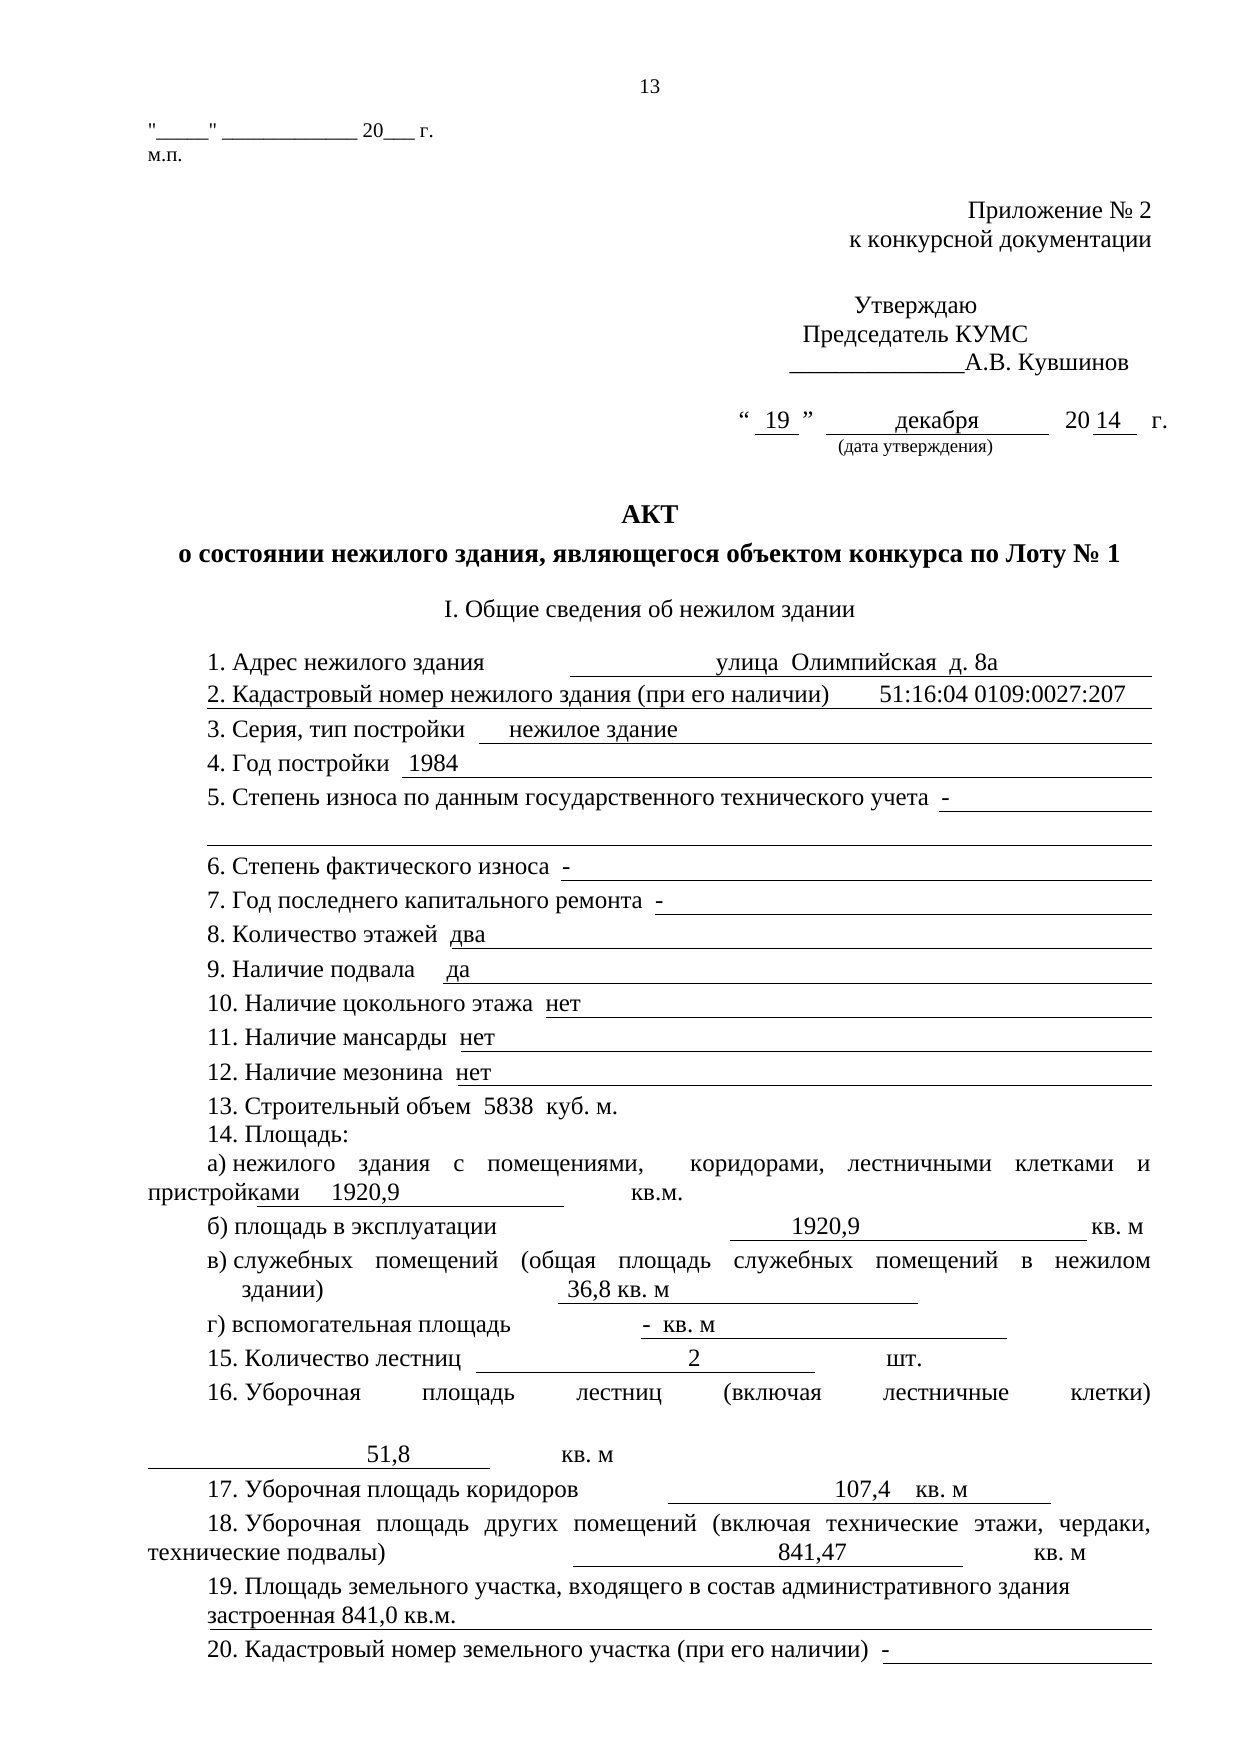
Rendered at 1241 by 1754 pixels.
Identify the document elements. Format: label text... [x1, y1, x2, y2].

text 7. Год последнего капитального ремонта - [148, 885, 1152, 914]
text 17. Уборочная площадь коридоров 107,4 кв. м [148, 1474, 1152, 1502]
text 12. Наличие мезонина нет [148, 1057, 1152, 1085]
table_header ” [799, 405, 826, 434]
text 15. Количество лестниц 2 шт. [148, 1343, 1152, 1372]
text а) нежилого здания с помещениями, коридорами, лестничными клетками и пристройками 1920,9 кв.м. [148, 1148, 1152, 1206]
text Приложение № 2 [833, 195, 1152, 224]
text 5. Степень износа по данным государственного технического учета - [148, 782, 1152, 811]
text 20. Кадастровый номер земельного участка (при его наличии) - [148, 1634, 1152, 1663]
table_header 20 [1049, 405, 1093, 434]
text Утверждаю [679, 290, 1152, 319]
text к конкурсной документации [833, 224, 1152, 252]
text 14. Площадь: [148, 1119, 1152, 1148]
text 13. Строительный объем 5838 куб. м. [148, 1091, 1152, 1119]
text б) площадь в эксплуатации 1920,9 кв. м [148, 1211, 1152, 1240]
table_header 14 [1093, 405, 1137, 434]
text "_____" _____________ 20___ г. [148, 118, 1152, 142]
text 4. Год постройки 1984 [148, 748, 1152, 777]
text м.п. [148, 142, 1152, 166]
text 11. Наличие мансарды нет [148, 1022, 1152, 1051]
text 6. Степень фактического износа - [148, 851, 1152, 880]
text 18. Уборочная площадь других помещений (включая технические этажи, чердаки, технические подвалы) 841,47 кв. м [148, 1508, 1152, 1566]
table_header “ [735, 405, 755, 434]
table_header г. [1137, 405, 1171, 434]
text 19. Площадь земельного участка, входящего в состав административного здания [148, 1571, 1152, 1600]
text 51,8 кв. м [148, 1439, 1152, 1468]
text в) служебных помещений (общая площадь служебных помещений в нежилом здании) 36,8 кв. м [207, 1246, 1152, 1303]
text 3. Серия, тип постройки нежилое здание [148, 714, 1152, 743]
text 1. Адрес нежилого здания улица Олимпийская д. 8а [148, 647, 1152, 676]
text о состоянии нежилого здания, являющегося объектом конкурса по Лоту № 1 [148, 537, 1152, 569]
text Общие сведения об нежилом здании [148, 594, 1152, 622]
text ______________А.В. Кувшинов [679, 347, 1152, 376]
text АКТ [148, 498, 1152, 529]
text Председатель КУМС [679, 319, 1152, 347]
table_header декабря [826, 405, 1048, 434]
text застроенная 841,0 кв.м. [148, 1600, 1152, 1628]
text (дата утверждения) [827, 435, 1004, 456]
text 16. Уборочная площадь лестниц (включая лестничные клетки) [148, 1377, 1152, 1439]
table_header 19 [755, 405, 799, 434]
text г) вспомогательная площадь - кв. м [148, 1309, 1152, 1337]
text 2. Кадастровый номер нежилого здания (при его наличии) 51:16:04 0109:0027:207 [207, 679, 1152, 708]
text 9. Наличие подвала да [148, 954, 1152, 982]
text 8. Количество этажей два [148, 919, 1152, 948]
text 10. Наличие цокольного этажа нет [148, 988, 1152, 1017]
